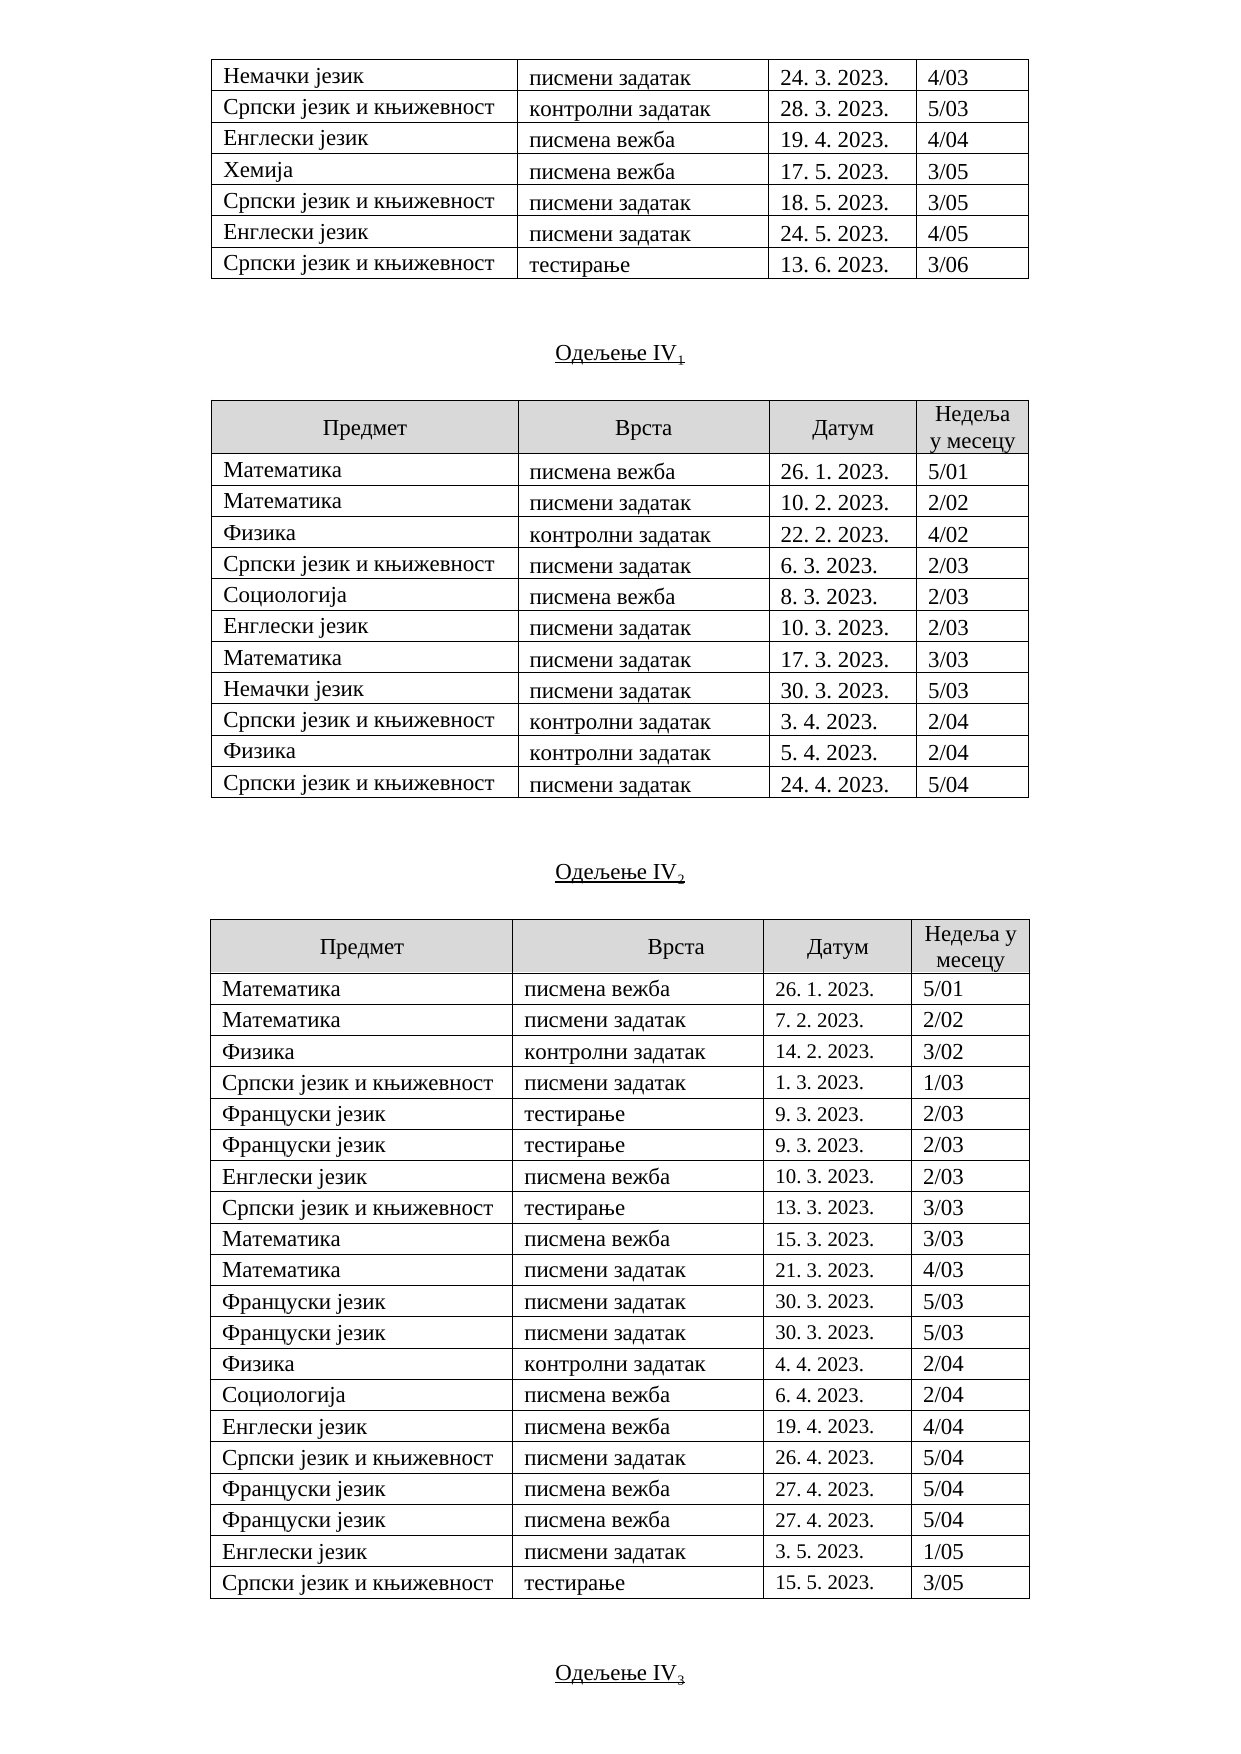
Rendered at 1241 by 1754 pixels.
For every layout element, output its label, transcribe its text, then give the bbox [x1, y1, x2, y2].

table_cell 17. 5. 2023. [769, 154, 916, 184]
table_cell Енглески језик [212, 216, 517, 247]
table_cell писмена вежба [519, 579, 769, 609]
table_cell 8. 3. 2023. [770, 579, 916, 609]
table_cell 3/06 [917, 248, 1028, 278]
text Одељење IV₃ [75, 1659, 1165, 1685]
table_cell 14. 2. 2023. [764, 1036, 911, 1066]
table_cell Математика [212, 454, 518, 484]
table_cell 3/03 [912, 1224, 1029, 1254]
table_cell Српски језик и књижевност [211, 1192, 512, 1222]
table_cell 10. 3. 2023. [770, 611, 916, 641]
table_cell Физика [211, 1036, 512, 1066]
table_cell 2/03 [917, 579, 1028, 609]
table_cell Математика [212, 486, 518, 516]
table_cell 26. 4. 2023. [764, 1442, 911, 1472]
table_cell тестирање [513, 1130, 763, 1160]
table_cell 5/03 [912, 1286, 1029, 1316]
table_cell 19. 4. 2023. [764, 1411, 911, 1441]
table_cell тестирање [513, 1099, 763, 1129]
table_cell Српски језик и књижевност [211, 1567, 512, 1597]
table_header Предмет [212, 401, 518, 453]
table_cell 2/02 [917, 486, 1028, 516]
table_cell контролни задатак [513, 1036, 763, 1066]
table_cell писмена вежба [513, 974, 763, 1004]
table_cell Енглески језик [211, 1161, 512, 1191]
table_cell Енглески језик [211, 1536, 512, 1566]
table_cell Социологија [212, 579, 518, 609]
table_cell Математика [211, 1255, 512, 1285]
table_cell Енглески језик [211, 1411, 512, 1441]
table_cell Математика [211, 1005, 512, 1035]
table_cell 3. 5. 2023. [764, 1536, 911, 1566]
table_cell Социологија [211, 1380, 512, 1410]
table_cell 26. 1. 2023. [770, 454, 916, 484]
table_cell писмени задатак [518, 60, 768, 90]
table_cell 2/02 [912, 1005, 1029, 1035]
table_cell 2/04 [912, 1380, 1029, 1410]
table_cell писмени задатак [513, 1005, 763, 1035]
table_cell 30. 3. 2023. [770, 673, 916, 703]
table_cell 4/02 [917, 517, 1028, 547]
text Одељење IV₂ [75, 858, 1165, 885]
table_cell 5/04 [912, 1442, 1029, 1472]
table_cell тестирање [518, 248, 768, 278]
table_cell писмени задатак [519, 611, 769, 641]
table_cell Француски језик [211, 1099, 512, 1129]
table_cell 1/05 [912, 1536, 1029, 1566]
table_cell 5/03 [917, 91, 1028, 122]
table_cell писмена вежба [519, 454, 769, 484]
table_header Врста [513, 920, 763, 972]
table_cell писмени задатак [519, 673, 769, 703]
table_header Недеља у месецу [912, 920, 1029, 972]
table_cell 30. 3. 2023. [764, 1317, 911, 1347]
table_cell Француски језик [211, 1286, 512, 1316]
table_cell писмени задатак [513, 1286, 763, 1316]
table_cell 2/03 [912, 1130, 1029, 1160]
table_cell 15. 5. 2023. [764, 1567, 911, 1597]
table_cell писмени задатак [513, 1067, 763, 1097]
table_cell тестирање [513, 1192, 763, 1222]
table_cell 3/03 [912, 1192, 1029, 1222]
table_cell Физика [212, 517, 518, 547]
table_cell Српски језик и књижевност [212, 185, 517, 215]
table_cell Француски језик [211, 1474, 512, 1504]
table_header Врста [519, 401, 769, 453]
table_cell 2/03 [912, 1161, 1029, 1191]
table_cell писмени задатак [513, 1442, 763, 1472]
table_cell писмени задатак [519, 548, 769, 578]
table_cell 27. 4. 2023. [764, 1474, 911, 1504]
table_cell 5/04 [917, 767, 1028, 797]
table_cell 4/04 [917, 123, 1028, 153]
table_cell 24. 5. 2023. [769, 216, 916, 247]
table_cell контролни задатак [519, 736, 769, 766]
table_cell 26. 1. 2023. [764, 974, 911, 1004]
table_cell 5/01 [917, 454, 1028, 484]
table_cell Српски језик и књижевност [211, 1067, 512, 1097]
table_cell 15. 3. 2023. [764, 1224, 911, 1254]
table_cell Физика [212, 736, 518, 766]
table_cell Физика [211, 1349, 512, 1379]
table_cell 5. 4. 2023. [770, 736, 916, 766]
table_cell 5/04 [912, 1474, 1029, 1504]
table_header Датум [770, 401, 916, 453]
table_cell Математика [211, 1224, 512, 1254]
table_cell 3/05 [917, 154, 1028, 184]
table_cell 3/03 [917, 642, 1028, 672]
table_cell писмена вежба [513, 1224, 763, 1254]
table_cell Српски језик и књижевност [212, 248, 517, 278]
table_cell писмена вежба [513, 1161, 763, 1191]
table_cell 4/04 [912, 1411, 1029, 1441]
table_cell 3/05 [912, 1567, 1029, 1597]
table_cell 2/03 [912, 1099, 1029, 1129]
table_header Предмет [211, 920, 512, 972]
table_cell 2/04 [912, 1349, 1029, 1379]
table_cell 3/05 [917, 185, 1028, 215]
table_cell 2/03 [917, 548, 1028, 578]
table_cell контролни задатак [518, 91, 768, 122]
table_cell писмени задатак [518, 185, 768, 215]
table_cell Енглески језик [212, 611, 518, 641]
table_cell писмена вежба [513, 1411, 763, 1441]
table_cell писмена вежба [513, 1380, 763, 1410]
table_cell 4/03 [917, 60, 1028, 90]
table_cell Хемија [212, 154, 517, 184]
table_cell Енглески језик [212, 123, 517, 153]
table_cell писмена вежба [518, 123, 768, 153]
table_cell Немачки језик [212, 60, 517, 90]
table_cell 28. 3. 2023. [769, 91, 916, 122]
table_cell писмени задатак [513, 1536, 763, 1566]
table_cell 10. 3. 2023. [764, 1161, 911, 1191]
table_cell 5/04 [912, 1505, 1029, 1535]
table_cell 6. 3. 2023. [770, 548, 916, 578]
table_cell писмени задатак [518, 216, 768, 247]
table_cell 4/05 [917, 216, 1028, 247]
table_header Датум [764, 920, 911, 972]
table_cell 24. 4. 2023. [770, 767, 916, 797]
table_cell писмени задатак [513, 1255, 763, 1285]
table_cell 5/01 [912, 974, 1029, 1004]
table_cell 3. 4. 2023. [770, 704, 916, 734]
table_cell 3/02 [912, 1036, 1029, 1066]
table_cell писмена вежба [513, 1505, 763, 1535]
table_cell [212, 91, 517, 122]
table_cell Српски језик и књижевност [212, 767, 518, 797]
table_cell 17. 3. 2023. [770, 642, 916, 672]
table_cell 2/04 [917, 736, 1028, 766]
table_cell писмени задатак [519, 486, 769, 516]
table_cell 1. 3. 2023. [764, 1067, 911, 1097]
table_cell Француски језик [211, 1130, 512, 1160]
table_cell 21. 3. 2023. [764, 1255, 911, 1285]
table_cell контролни задатак [519, 704, 769, 734]
table_cell 10. 2. 2023. [770, 486, 916, 516]
table_cell тестирање [513, 1567, 763, 1597]
table_cell 2/04 [917, 704, 1028, 734]
table_cell Математика [212, 642, 518, 672]
table_cell 9. 3. 2023. [764, 1130, 911, 1160]
table_cell 6. 4. 2023. [764, 1380, 911, 1410]
table_cell 24. 3. 2023. [769, 60, 916, 90]
table_cell Немачки језик [212, 673, 518, 703]
table_cell 7. 2. 2023. [764, 1005, 911, 1035]
table_cell 1/03 [912, 1067, 1029, 1097]
table_cell писмена вежба [513, 1474, 763, 1504]
table_cell Српски језик и књижевност [211, 1442, 512, 1472]
table_cell 4/03 [912, 1255, 1029, 1285]
table_cell 2/03 [917, 611, 1028, 641]
table_cell 9. 3. 2023. [764, 1099, 911, 1129]
table_cell 30. 3. 2023. [764, 1286, 911, 1316]
table_cell 13. 6. 2023. [769, 248, 916, 278]
text Одељење IV₁ [75, 339, 1165, 366]
table_cell 22. 2. 2023. [770, 517, 916, 547]
table_cell писмени задатак [519, 767, 769, 797]
table_cell 27. 4. 2023. [764, 1505, 911, 1535]
table_header Недеља у месецу [917, 401, 1028, 453]
table_cell 19. 4. 2023. [769, 123, 916, 153]
table_cell 5/03 [912, 1317, 1029, 1347]
table_cell 5/03 [917, 673, 1028, 703]
table_cell Српски језик и књижевност [212, 548, 518, 578]
table_cell 13. 3. 2023. [764, 1192, 911, 1222]
table_cell писмена вежба [518, 154, 768, 184]
table_cell контролни задатак [519, 517, 769, 547]
table_cell 18. 5. 2023. [769, 185, 916, 215]
table_cell контролни задатак [513, 1349, 763, 1379]
table_cell 4. 4. 2023. [764, 1349, 911, 1379]
table_cell Француски језик [211, 1317, 512, 1347]
table_cell Математика [211, 974, 512, 1004]
table_cell Српски језик и књижевност [212, 704, 518, 734]
table_cell Француски језик [211, 1505, 512, 1535]
table_cell писмени задатак [519, 642, 769, 672]
table_cell писмени задатак [513, 1317, 763, 1347]
